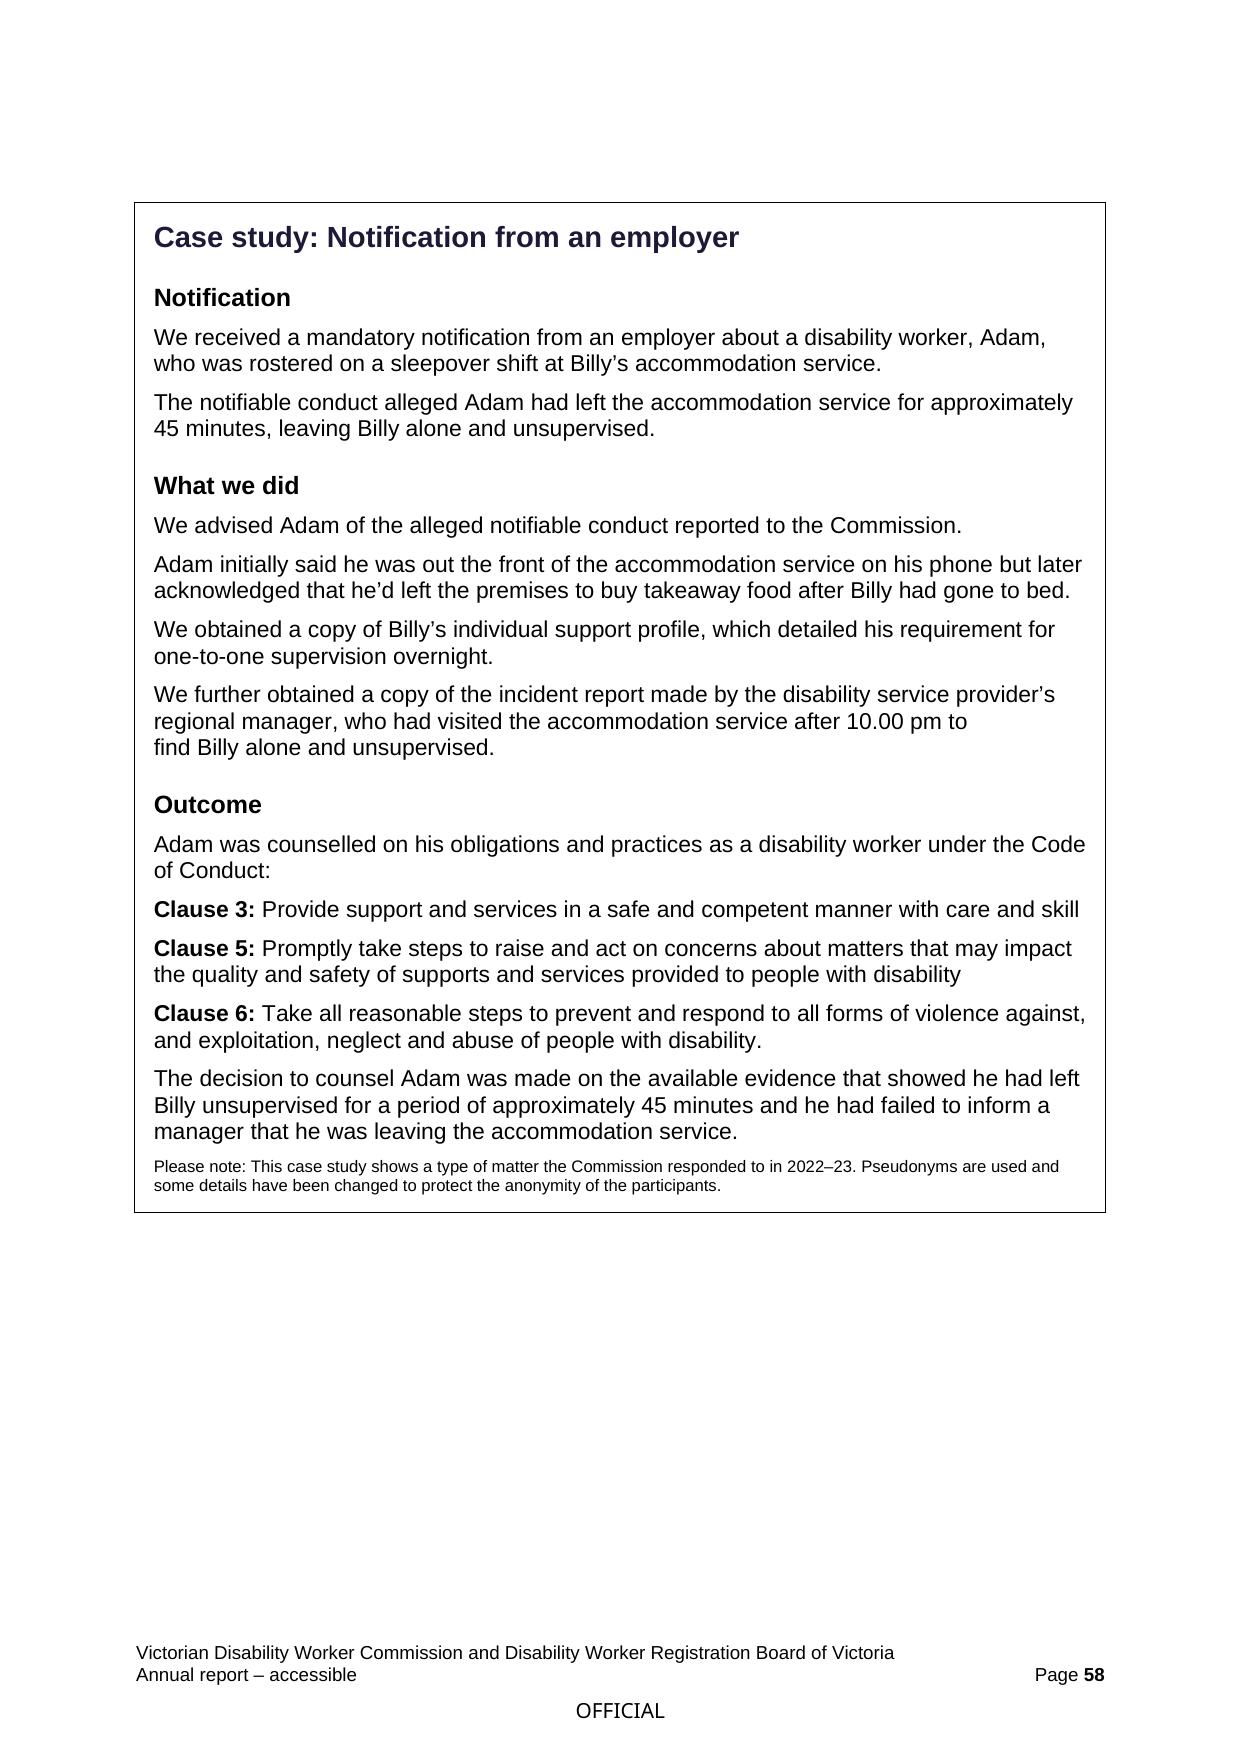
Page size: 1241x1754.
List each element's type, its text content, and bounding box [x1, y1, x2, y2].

text Please note: This case study shows a type of matter the Commission responded to in 2022–23. Pseudonyms are used and some details have been changed to protect the anonymity of the participants. [135, 1139, 1105, 1212]
text We received a mandatory notification from an employer about a disability worker, Adam, who was rostered on a sleepover shift at Billy’s accommodation service. [135, 306, 1105, 371]
text Clause 5: Promptly take steps to raise and act on concerns about matters that may impact the quality and safety of supports and services provided to people with disability [135, 917, 1105, 982]
subtitle Outcome [135, 772, 1105, 813]
text We obtained a copy of Billy’s individual support profile, which detailed his requirement for one-to-one supervision overnight. [135, 598, 1105, 664]
text We further obtained a copy of the incident report made by the disability service provider’s regional manager, who had visited the accommodation service after 10.00 pm to find Billy alone and unsupervised. [135, 664, 1105, 761]
text We advised Adam of the alleged notifiable conduct reported to the Commission. [135, 494, 1105, 533]
text The notifiable conduct alleged Adam had left the accommodation service for approximately 45 minutes, leaving Billy alone and unsupervised. [135, 371, 1105, 442]
text Adam was counselled on his obligations and practices as a disability worker under the Code of Conduct: [135, 813, 1105, 878]
text Clause 6: Take all reasonable steps to prevent and respond to all forms of violence against, and exploitation, neglect and abuse of people with disability. [135, 982, 1105, 1048]
text Adam initially said he was out the front of the accommodation service on his phone but later acknowledged that he’d left the premises to buy takeaway food after Billy had gone to bed. [135, 533, 1105, 598]
text The decision to counsel Adam was made on the available evidence that showed he had left Billy unsupervised for a period of approximately 45 minutes and he had failed to inform a manager that he was leaving the accommodation service. [135, 1048, 1105, 1139]
text Clause 3: Provide support and services in a safe and competent manner with care and skill [135, 878, 1105, 917]
subtitle Case study: Notification from an employer [135, 203, 1105, 253]
subtitle Notification [135, 265, 1105, 306]
subtitle What we did [135, 453, 1105, 494]
